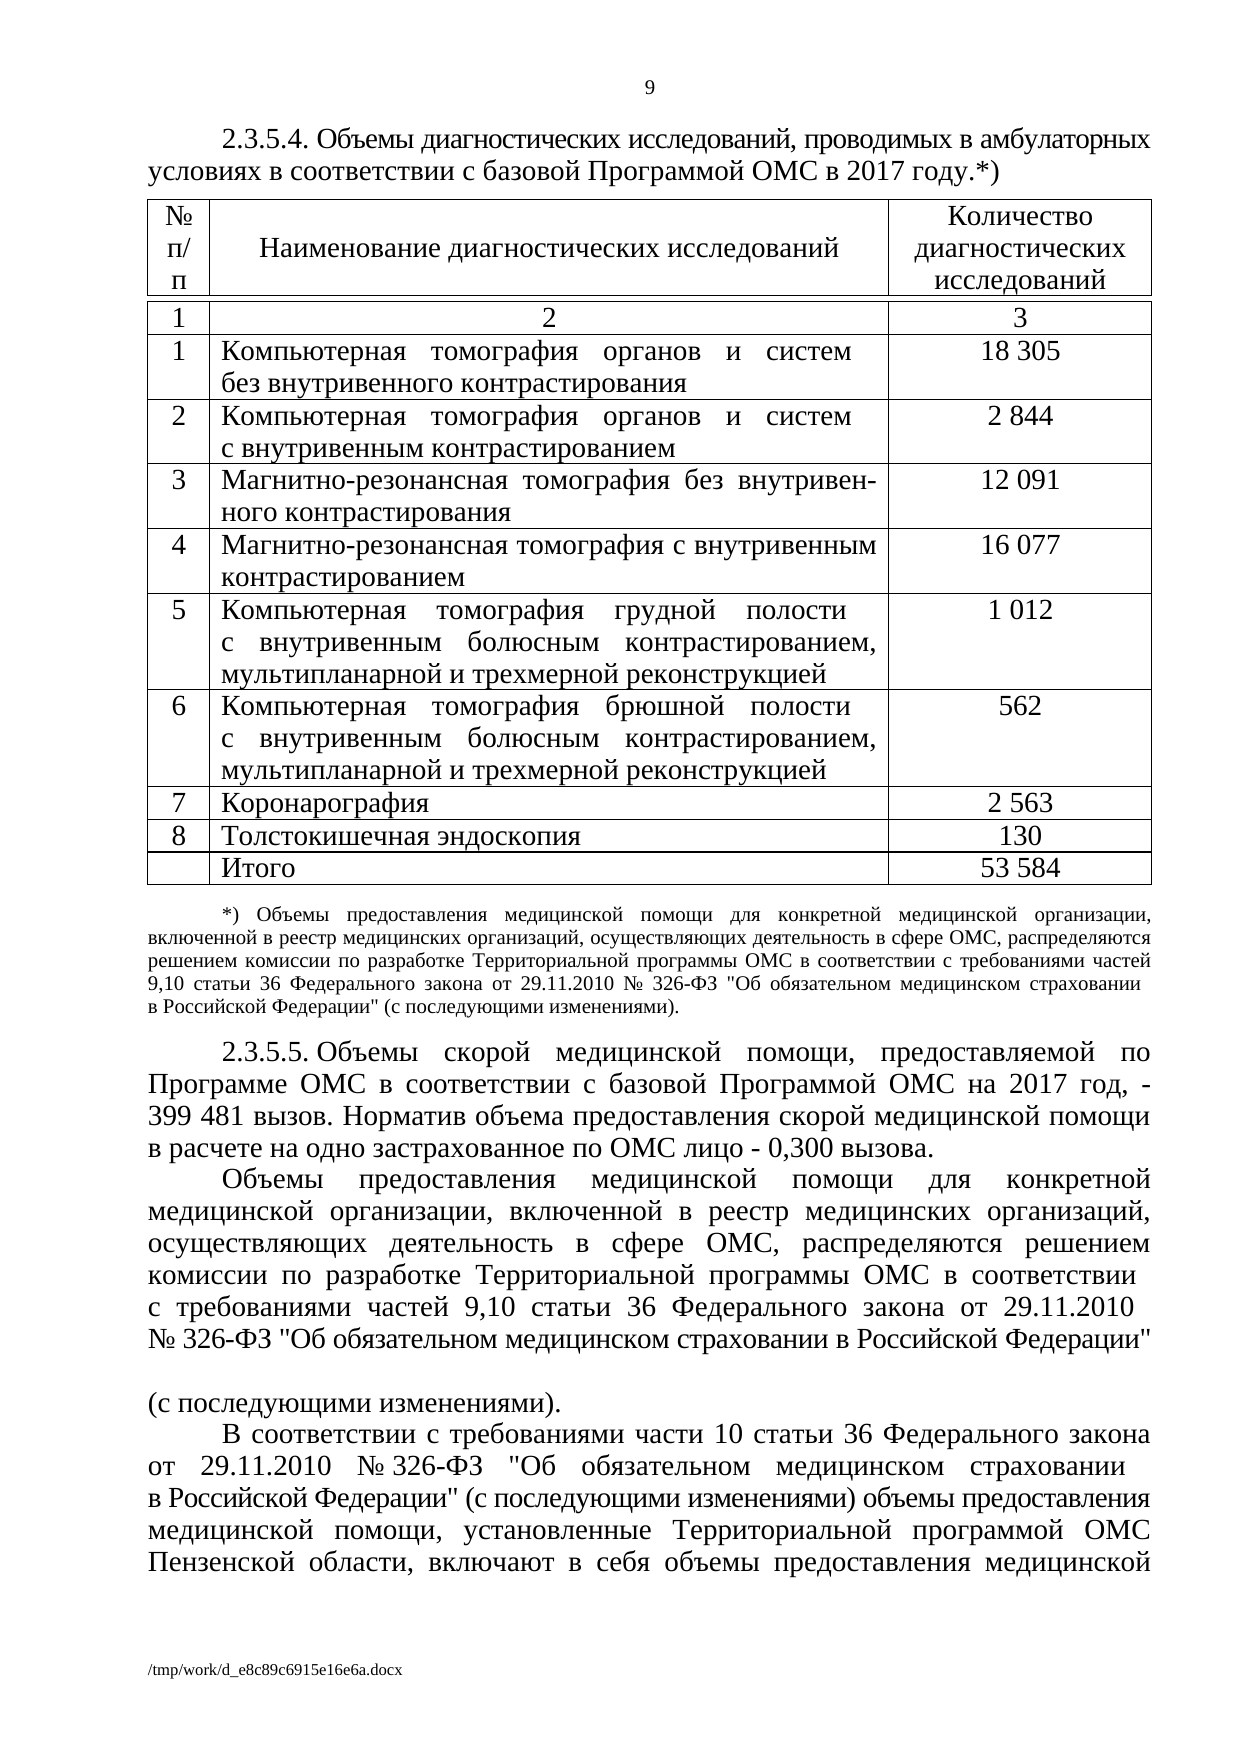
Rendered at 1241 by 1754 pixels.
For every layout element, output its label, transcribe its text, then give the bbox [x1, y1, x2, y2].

table_cell 4 [148, 529, 209, 593]
table_cell [148, 853, 209, 884]
table_cell 2 844 [889, 400, 1151, 463]
table_cell 1 012 [889, 594, 1151, 689]
text Объемы предоставления медицинской помощи для конкретной медицинской организации, включенной в реестр медицинских организаций, осуществляющих деятельность в сфере ОМС, распределяются решением комиссии по разработке Территориальной программы ОМС в соответствии с требованиями частей 9,10 статьи 36 Федерального закона от 29.11.2010 № 326-ФЗ "Об обязательном медицинском страховании в Российской Федерации" (с последующими изменениями). [148, 1163, 1152, 1418]
table_cell Итого [210, 853, 888, 884]
table_cell 6 [148, 690, 209, 786]
table_cell 16 077 [889, 529, 1151, 593]
table_cell Компьютерная томография органов и систем без внутривенного контрастирования [210, 335, 888, 399]
text 2.3.5.5. Объемы скорой медицинской помощи, предоставляемой по Программе ОМС в соответствии с базовой Программой ОМС на 2017 год, - 399 481 вызов. Норматив объема предоставления скорой медицинской помощи в расчете на одно застрахованное по ОМС лицо - 0,300 вызова. [148, 1036, 1152, 1163]
table_cell 18 305 [889, 335, 1151, 399]
table_cell Магнитно-резонансная томография без внутривен-ного контрастирования [210, 464, 888, 528]
table_cell 2 563 [889, 787, 1151, 819]
table_header № п/п [148, 200, 209, 295]
table_cell 130 [889, 820, 1151, 851]
text *) Объемы предоставления медицинской помощи для конкретной медицинской организации, включенной в реестр медицинских организаций, осуществляющих деятельность в сфере ОМС, распределяются решением комиссии по разработке Территориальной программы ОМС в соответствии с требованиями частей 9,10 статьи 36 Федерального закона от 29.11.2010 № 326-ФЗ "Об обязательном медицинском страховании в Российской Федерации" (с последующими изменениями). [148, 903, 1152, 1018]
table_cell 5 [148, 594, 209, 689]
table_cell Компьютерная томография грудной полости с внутривенным болюсным контрастированием, мультипланарной и трехмерной реконструкцией [210, 594, 888, 689]
table_header 3 [889, 302, 1151, 334]
table_cell Компьютерная томография органов и систем с внутривенным контрастированием [210, 400, 888, 463]
table_cell 3 [148, 464, 209, 528]
text 2.3.5.4. Объемы диагностических исследований, проводимых в амбулаторных условиях в соответствии с базовой Программой ОМС в 2017 году.*) [148, 123, 1152, 187]
table_header 2 [210, 302, 888, 334]
table_header Количество диагностических исследований [889, 200, 1151, 295]
table_cell 562 [889, 690, 1151, 786]
table_header Наименование диагностических исследований [210, 200, 888, 295]
table_header 1 [148, 302, 209, 334]
table_cell 1 [148, 335, 209, 399]
table_cell 8 [148, 820, 209, 851]
table_cell 7 [148, 787, 209, 819]
table_cell Компьютерная томография брюшной полости с внутривенным болюсным контрастированием, мультипланарной и трехмерной реконструкцией [210, 690, 888, 786]
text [148, 1418, 1152, 1578]
table_cell Магнитно-резонансная томография с внутривенным контрастированием [210, 529, 888, 593]
table_cell 2 [148, 400, 209, 463]
table_cell 53 584 [889, 853, 1151, 884]
table_cell Коронарография [210, 787, 888, 819]
table_cell 12 091 [889, 464, 1151, 528]
table_cell Толстокишечная эндоскопия [210, 820, 888, 851]
